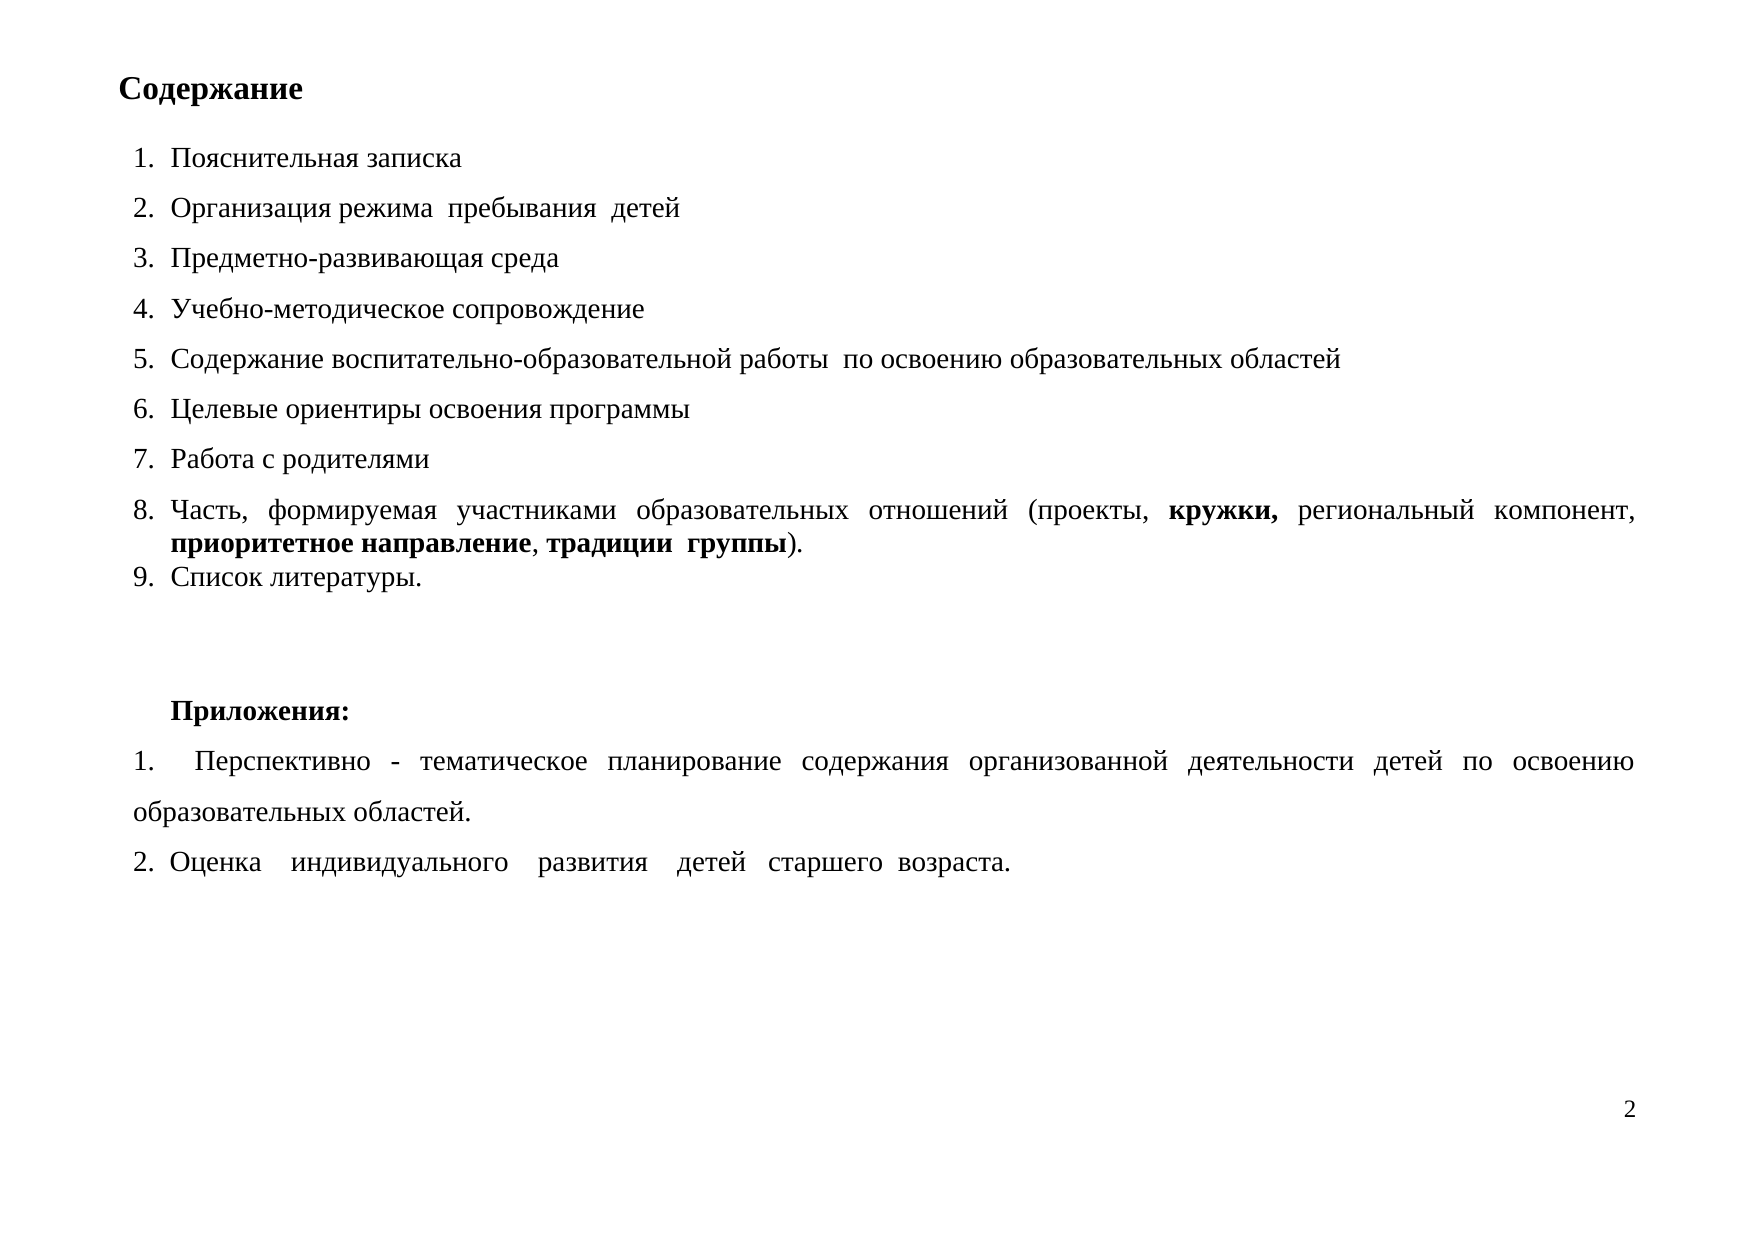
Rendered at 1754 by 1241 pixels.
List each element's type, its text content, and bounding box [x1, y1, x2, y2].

list Предметно-развивающая среда [133, 240, 1636, 274]
text 2. Оценка индивидуального развития детей старшего возраста. [133, 844, 1636, 878]
list Часть, формируемая участниками образовательных отношений (проекты, кружки, региональный компонент, приоритетное направление, традиции группы). [133, 492, 1636, 559]
list Учебно-методическое сопровождение [133, 291, 1636, 324]
text Содержание [118, 68, 1636, 106]
text 1. Перспективно - тематическое планирование содержания организованной деятельности детей по освоению образовательных областей. [133, 743, 1636, 827]
list Пояснительная записка [133, 140, 1636, 173]
list Целевые ориентиры освоения программы [133, 391, 1636, 425]
list Работа с родителями [133, 442, 1636, 475]
list Список литературы. [133, 559, 1636, 593]
text Приложения: [170, 693, 1636, 727]
list Содержание воспитательно-образовательной работы по освоению образовательных областей [133, 341, 1636, 374]
list Организация режима пребывания детей [133, 190, 1636, 224]
